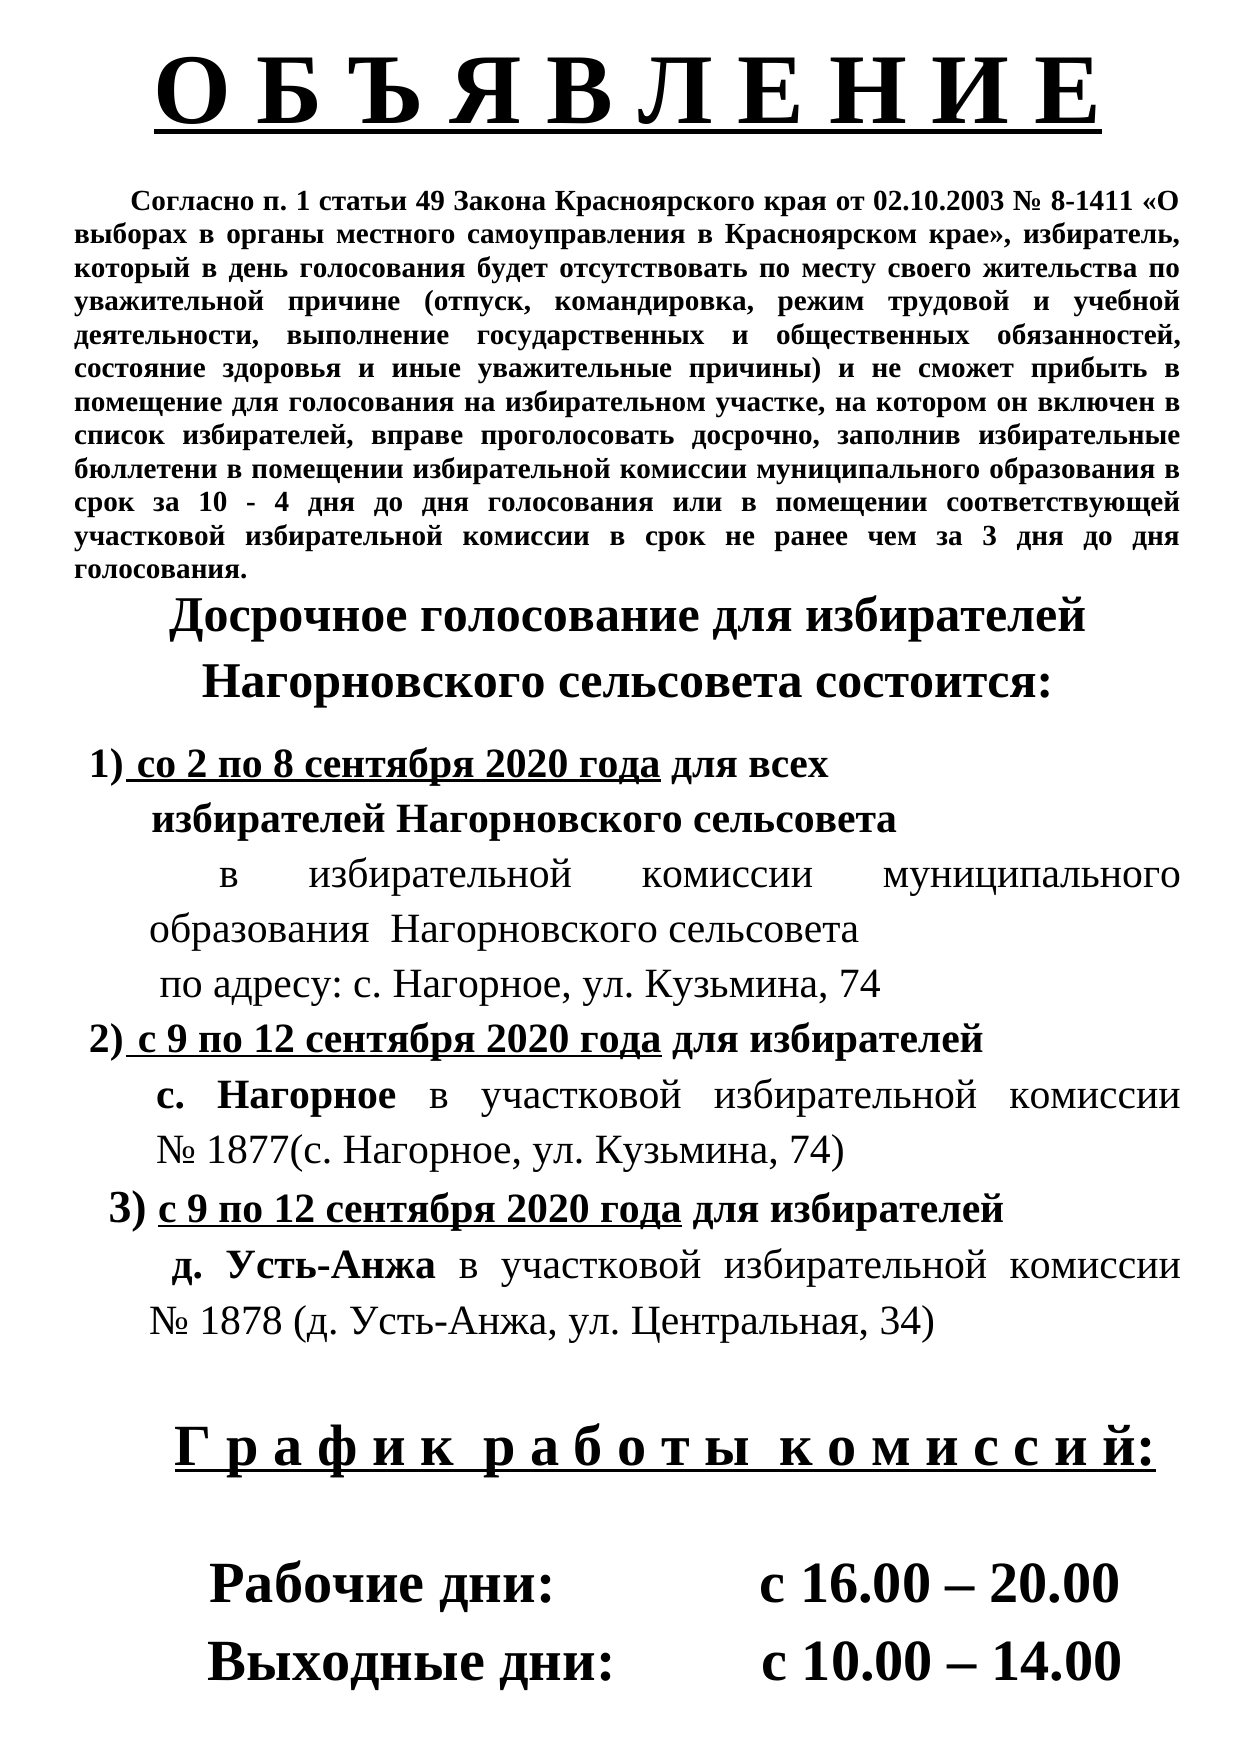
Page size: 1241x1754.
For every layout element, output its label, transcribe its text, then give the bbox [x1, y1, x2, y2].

list д. Усть-Анжа в участковой избирательной комиссии № 1878 (д. Усть-Анжа, ул. Центральная, 34) [149, 1240, 1181, 1343]
list с 9 по 12 сентября 2020 года для избирателей [89, 1013, 1181, 1061]
list по адресу: с. Нагорное, ул. Кузьмина, 74 [149, 958, 1181, 1006]
list в избирательной комиссии муниципального образования Нагорновского сельсовета [149, 848, 1181, 951]
text Досрочное голосование для избирателей Нагорновского сельсовета состоится: [74, 585, 1181, 709]
list Выходные дни: с 10.00 – 14.00 [149, 1625, 1181, 1692]
text избирателей Нагорновского сельсовета [89, 793, 1181, 841]
text 3) с 9 по 12 сентября 2020 года для избирателей [74, 1179, 1181, 1232]
list с. Нагорное в участковой избирательной комиссии № 1877(с. Нагорное, ул. Кузьмина, 74) [156, 1069, 1181, 1172]
text Согласно п. 1 статьи 49 Закона Красноярского края от 02.10.2003 № 8-1411 «О выборах в органы местного самоуправления в Красноярском крае», избиратель, который в день голосования будет отсутствовать по месту своего жительства по уважительной причине (отпуск, командировка, режим трудовой и учебной деятельности, выполнение государственных и общественных обязанностей, состояние здоровья и иные уважительные причины) и не сможет прибыть в помещение для голосования на избирательном участке, на котором он включен в список избирателей, вправе проголосовать досрочно, заполнив избирательные бюллетени в помещении избирательной комиссии муниципального образования в срок за 10 - 4 дня до дня голосования или в помещении соответствующей участковой избирательной комиссии в срок не ранее чем за 3 дня до дня голосования. [74, 183, 1181, 585]
text О Б Ъ Я В Л Е Н И Е [74, 29, 1181, 144]
list Рабочие дни: с 16.00 – 20.00 [149, 1548, 1181, 1615]
list Г р а ф и к р а б о т ы к о м и с с и й: [149, 1411, 1181, 1478]
list со 2 по 8 сентября 2020 года для всех [89, 738, 1181, 786]
